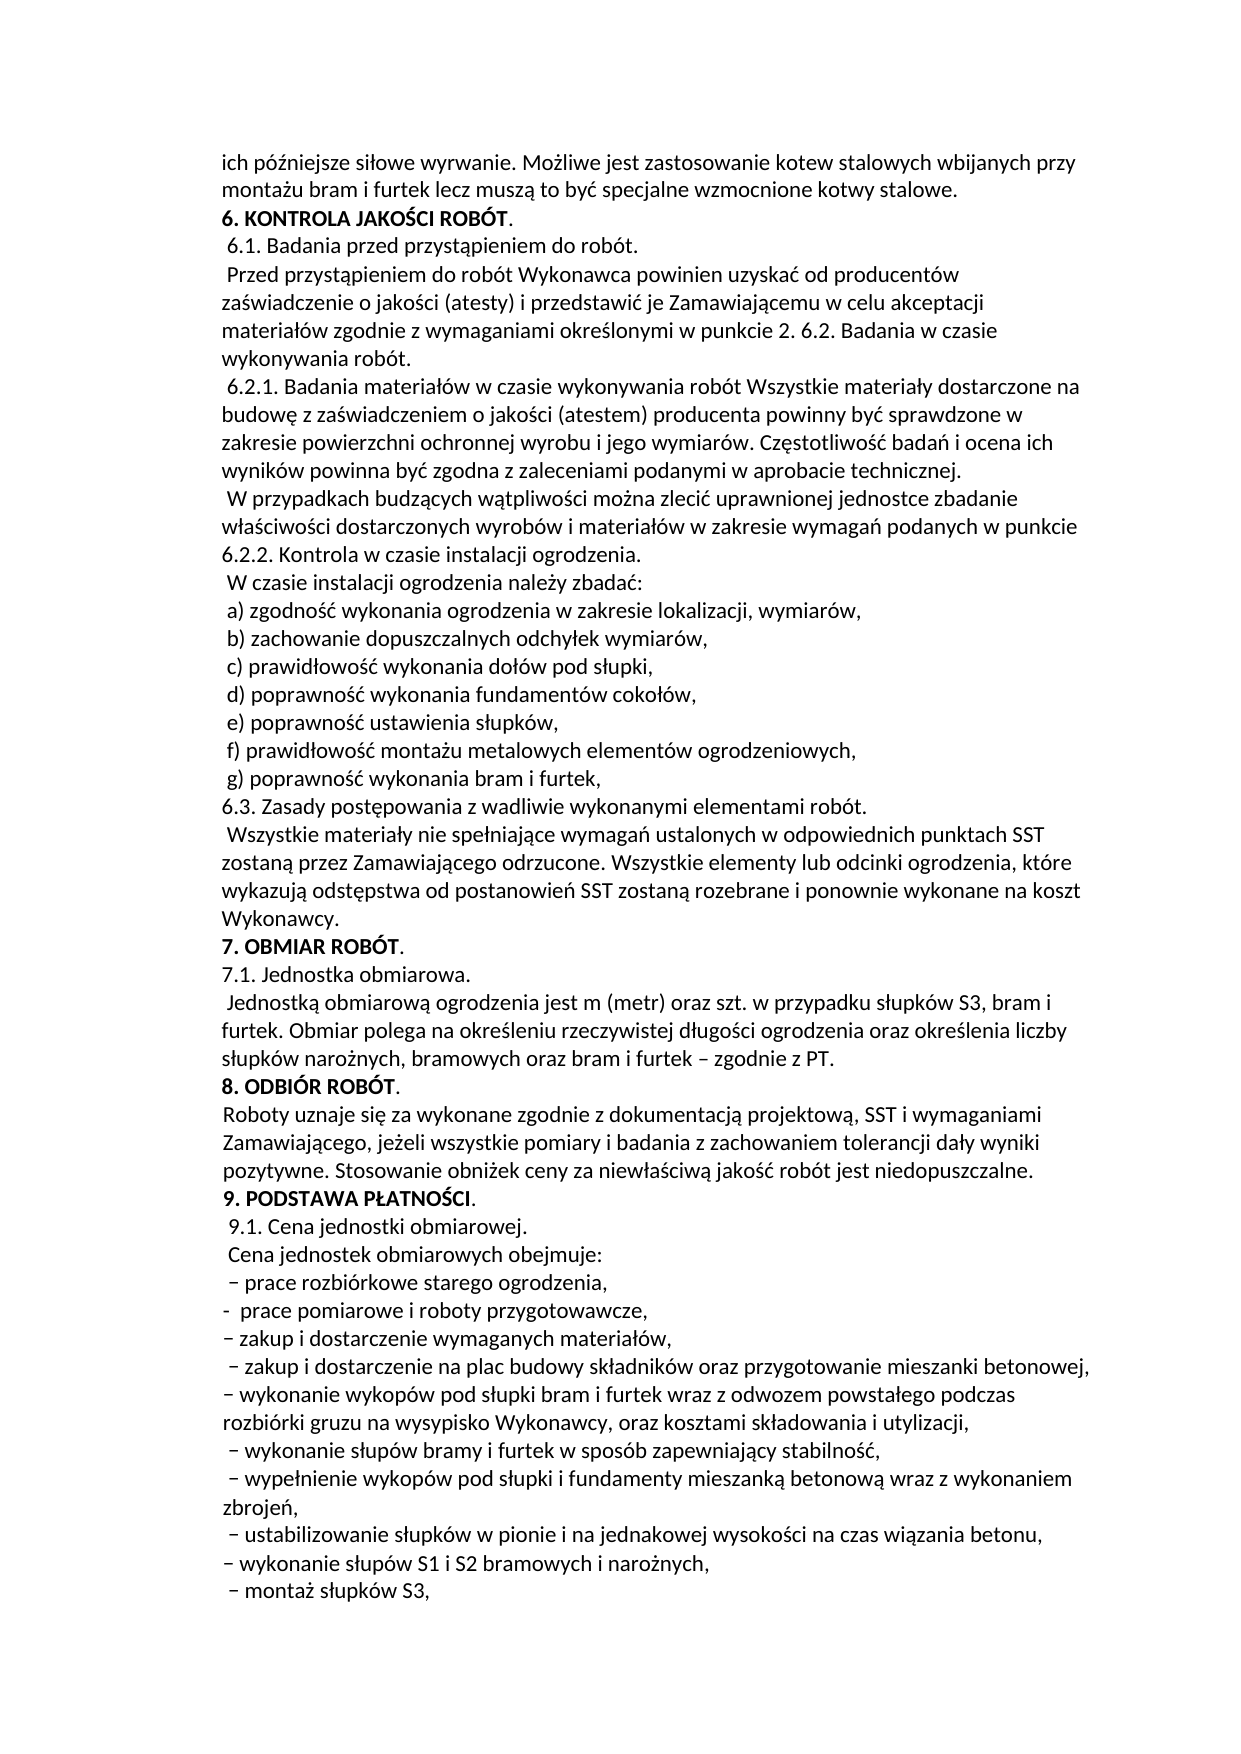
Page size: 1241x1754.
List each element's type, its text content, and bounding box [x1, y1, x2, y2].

list 9.1. Cena jednostki obmiarowej. [223, 1212, 1093, 1240]
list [221, 148, 1093, 204]
list e) poprawność ustawienia słupków, [221, 708, 1093, 736]
list 6.2.1. Badania materiałów w czasie wykonywania robót Wszystkie materiały dostarczone na budowę z zaświadczeniem o jakości (atestem) producenta powinny być sprawdzone w zakresie powierzchni ochronnej wyrobu i jego wymiarów. Częstotliwość badań i ocena ich wyników powinna być zgodna z zaleceniami podanymi w aprobacie technicznej. [221, 372, 1093, 484]
list Wszystkie materiały nie spełniające wymagań ustalonych w odpowiednich punktach SST zostaną przez Zamawiającego odrzucone. Wszystkie elementy lub odcinki ogrodzenia, które wykazują odstępstwa od postanowień SST zostaną rozebrane i ponownie wykonane na koszt Wykonawcy. [221, 820, 1093, 932]
list − zakup i dostarczenie na plac budowy składników oraz przygotowanie mieszanki betonowej, − wykonanie wykopów pod słupki bram i furtek wraz z odwozem powstałego podczas rozbiórki gruzu na wysypisko Wykonawcy, oraz kosztami składowania i utylizacji, [223, 1352, 1093, 1437]
list − wykonanie słupów S1 i S2 bramowych i narożnych, [223, 1549, 1093, 1577]
list Roboty uznaje się za wykonane zgodnie z dokumentacją projektową, SST i wymaganiami Zamawiającego, jeżeli wszystkie pomiary i badania z zachowaniem tolerancji dały wyniki pozytywne. Stosowanie obniżek ceny za niewłaściwą jakość robót jest niedopuszczalne. [223, 1100, 1093, 1184]
list − wypełnienie wykopów pod słupki i fundamenty mieszanką betonową wraz z wykonaniem zbrojeń, [223, 1464, 1093, 1521]
list 6.3. Zasady postępowania z wadliwie wykonanymi elementami robót. [221, 792, 1093, 820]
list Jednostką obmiarową ogrodzenia jest m (metr) oraz szt. w przypadku słupków S3, bram i furtek. Obmiar polega na określeniu rzeczywistej długości ogrodzenia oraz określenia liczby słupków narożnych, bramowych oraz bram i furtek – zgodnie z PT. [221, 988, 1093, 1072]
list Cena jednostek obmiarowych obejmuje: [223, 1240, 1093, 1268]
list a) zgodność wykonania ogrodzenia w zakresie lokalizacji, wymiarów, [221, 596, 1093, 624]
list − ustabilizowanie słupków w pionie i na jednakowej wysokości na czas wiązania betonu, [223, 1521, 1093, 1549]
list W przypadkach budzących wątpliwości można zlecić uprawnionej jednostce zbadanie właściwości dostarczonych wyrobów i materiałów w zakresie wymagań podanych w punkcie 6.2.2. Kontrola w czasie instalacji ogrodzenia. [221, 484, 1093, 568]
list − zakup i dostarczenie wymaganych materiałów, [223, 1324, 1093, 1352]
list 9. PODSTAWA PŁATNOŚCI. [223, 1184, 1093, 1212]
list - prace pomiarowe i roboty przygotowawcze, [223, 1296, 1093, 1324]
list W czasie instalacji ogrodzenia należy zbadać: [221, 568, 1093, 596]
text 8. ODBIÓR ROBÓT. [221, 1072, 1093, 1100]
list Przed przystąpieniem do robót Wykonawca powinien uzyskać od producentów zaświadczenie o jakości (atesty) i przedstawić je Zamawiającemu w celu akceptacji materiałów zgodnie z wymaganiami określonymi w punkcie 2. 6.2. Badania w czasie wykonywania robót. [221, 260, 1093, 372]
list 7. OBMIAR ROBÓT. [221, 932, 1093, 960]
list 6. KONTROLA JAKOŚCI ROBÓT. [221, 204, 1093, 232]
list 7.1. Jednostka obmiarowa. [221, 960, 1093, 988]
list 6.1. Badania przed przystąpieniem do robót. [221, 232, 1093, 260]
list g) poprawność wykonania bram i furtek, [221, 764, 1093, 792]
list b) zachowanie dopuszczalnych odchyłek wymiarów, [221, 624, 1093, 652]
list f) prawidłowość montażu metalowych elementów ogrodzeniowych, [221, 736, 1093, 764]
list − montaż słupków S3, [223, 1577, 1093, 1605]
list − prace rozbiórkowe starego ogrodzenia, [223, 1268, 1093, 1296]
list c) prawidłowość wykonania dołów pod słupki, [221, 652, 1093, 680]
list d) poprawność wykonania fundamentów cokołów, [221, 680, 1093, 708]
list − wykonanie słupów bramy i furtek w sposób zapewniający stabilność, [223, 1437, 1093, 1464]
